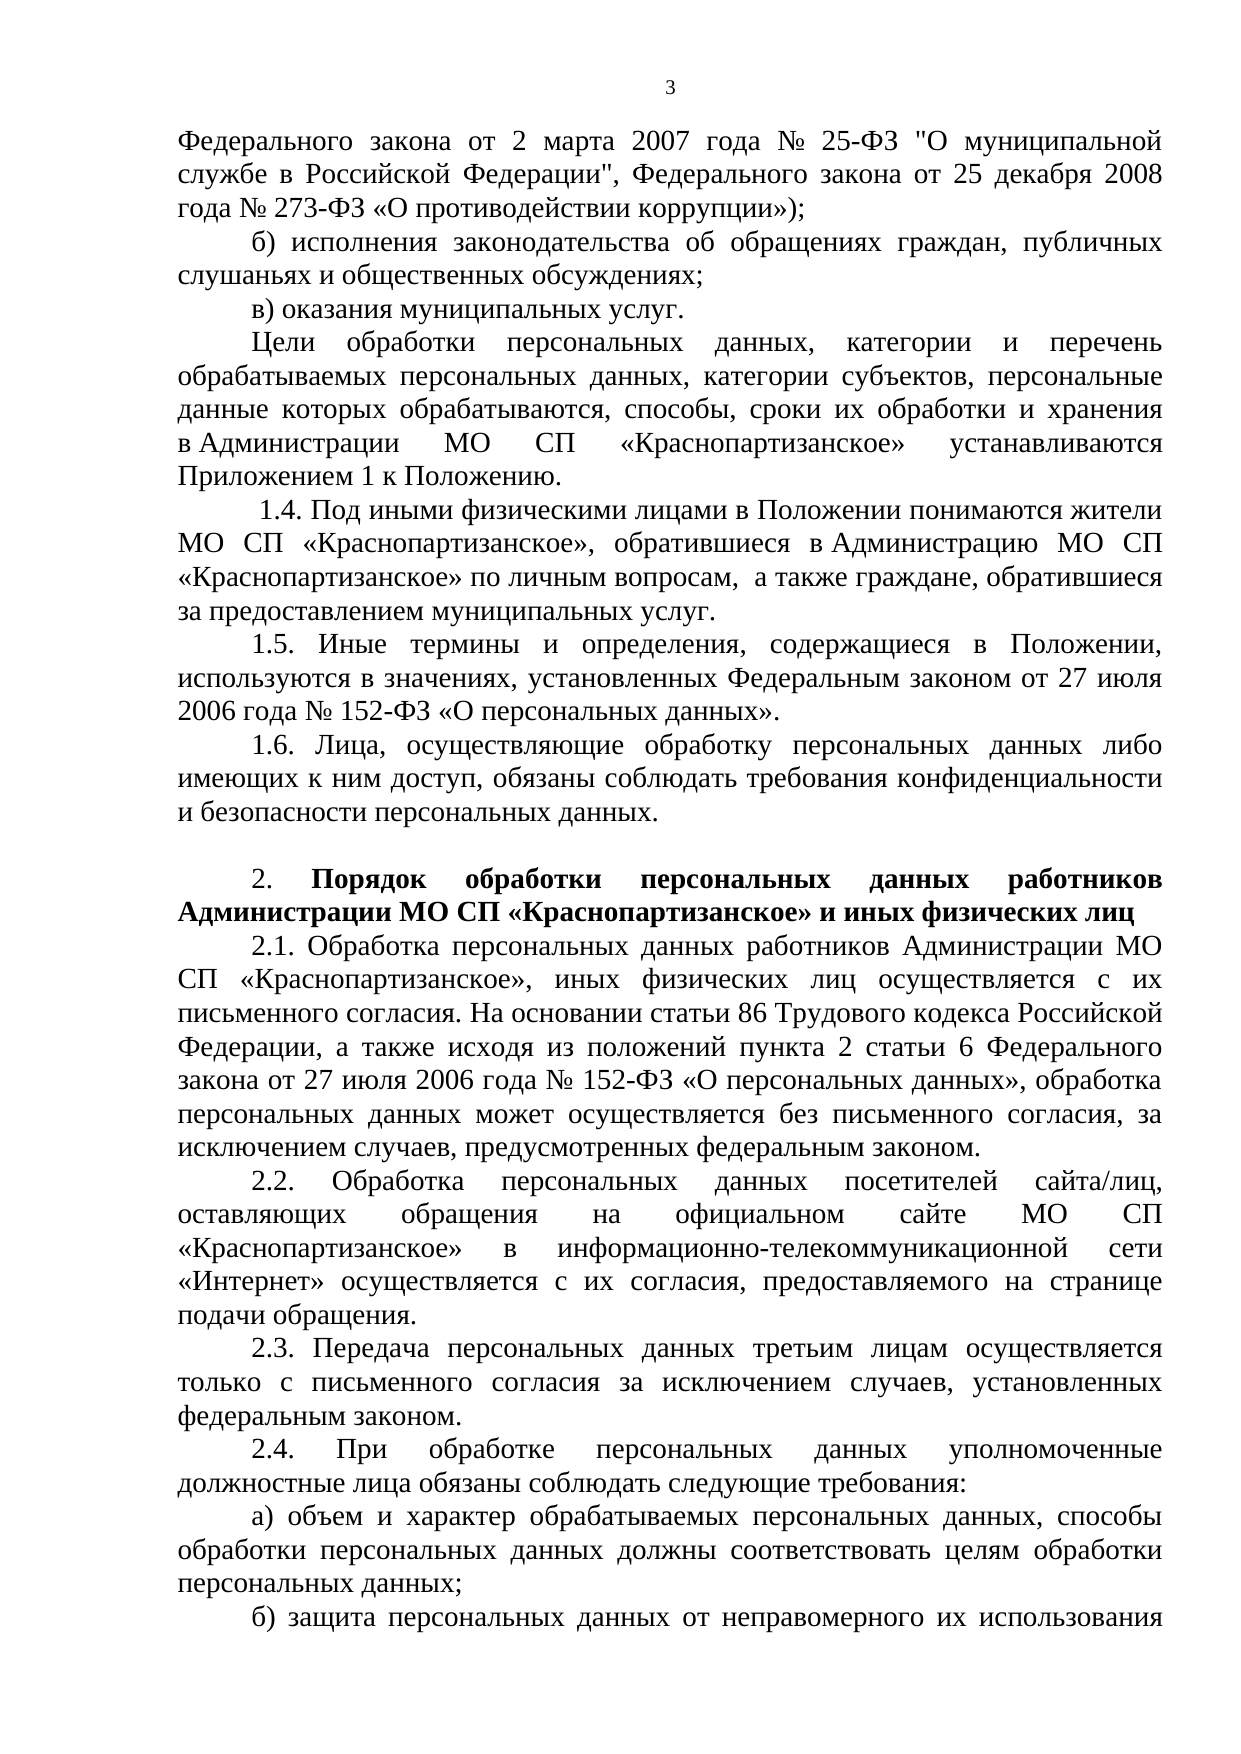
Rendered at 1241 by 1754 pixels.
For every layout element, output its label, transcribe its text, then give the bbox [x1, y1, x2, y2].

text 2.2. Обработка персональных данных посетителей сайта/лиц, оставляющих обращения на официальном сайте МО СП «Краснопартизанское» в информационно-телекоммуникационной сети «Интернет» осуществляется с их согласия, предоставляемого на странице подачи обращения. [177, 1163, 1163, 1331]
text 1.6. Лица, осуществляющие обработку персональных данных либо имеющих к ним доступ, обязаны соблюдать требования конфиденциальности и безопасности персональных данных. [177, 727, 1163, 827]
text а) объем и характер обрабатываемых персональных данных, способы обработки персональных данных должны соответствовать целям обработки персональных данных; [177, 1498, 1163, 1599]
text в) оказания муниципальных услуг. [177, 291, 1163, 324]
text б) исполнения законодательства об обращениях граждан, публичных слушаньях и общественных обсуждениях; [177, 224, 1163, 291]
text 2.3. Передача персональных данных третьим лицам осуществляется только с письменного согласия за исключением случаев, установленных федеральным законом. [177, 1331, 1163, 1431]
text 2.1. Обработка персональных данных работников Администрации МО СП «Краснопартизанское», иных физических лиц осуществляется с их письменного согласия. На основании статьи 86 Трудового кодекса Российской Федерации, а также исходя из положений пункта 2 статьи 6 Федерального закона от 27 июля 2006 года № 152-ФЗ «О персональных данных», обработка персональных данных может осуществляется без письменного согласия, за исключением случаев, предусмотренных федеральным законом. [177, 928, 1163, 1163]
text 1.4. Под иными физическими лицами в Положении понимаются жители МО СП «Краснопартизанское», обратившиеся в Администрацию МО СП «Краснопартизанское» по личным вопросам, а также граждане, обратившиеся за предоставлением муниципальных услуг. [177, 492, 1163, 626]
text 2. Порядок обработки персональных данных работников Администрации МО СП «Краснопартизанское» и иных физических лиц [177, 861, 1163, 928]
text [177, 1599, 1163, 1632]
text 1.5. Иные термины и определения, содержащиеся в Положении, используются в значениях, установленных Федеральным законом от 27 июля 2006 года № 152-ФЗ «О персональных данных». [177, 626, 1163, 727]
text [177, 123, 1163, 224]
text 2.4. При обработке персональных данных уполномоченные должностные лица обязаны соблюдать следующие требования: [177, 1431, 1163, 1498]
text Цели обработки персональных данных, категории и перечень обрабатываемых персональных данных, категории субъектов, персональные данные которых обрабатываются, способы, сроки их обработки и хранения в Администрации МО СП «Краснопартизанское» устанавливаются Приложением 1 к Положению. [177, 324, 1163, 492]
